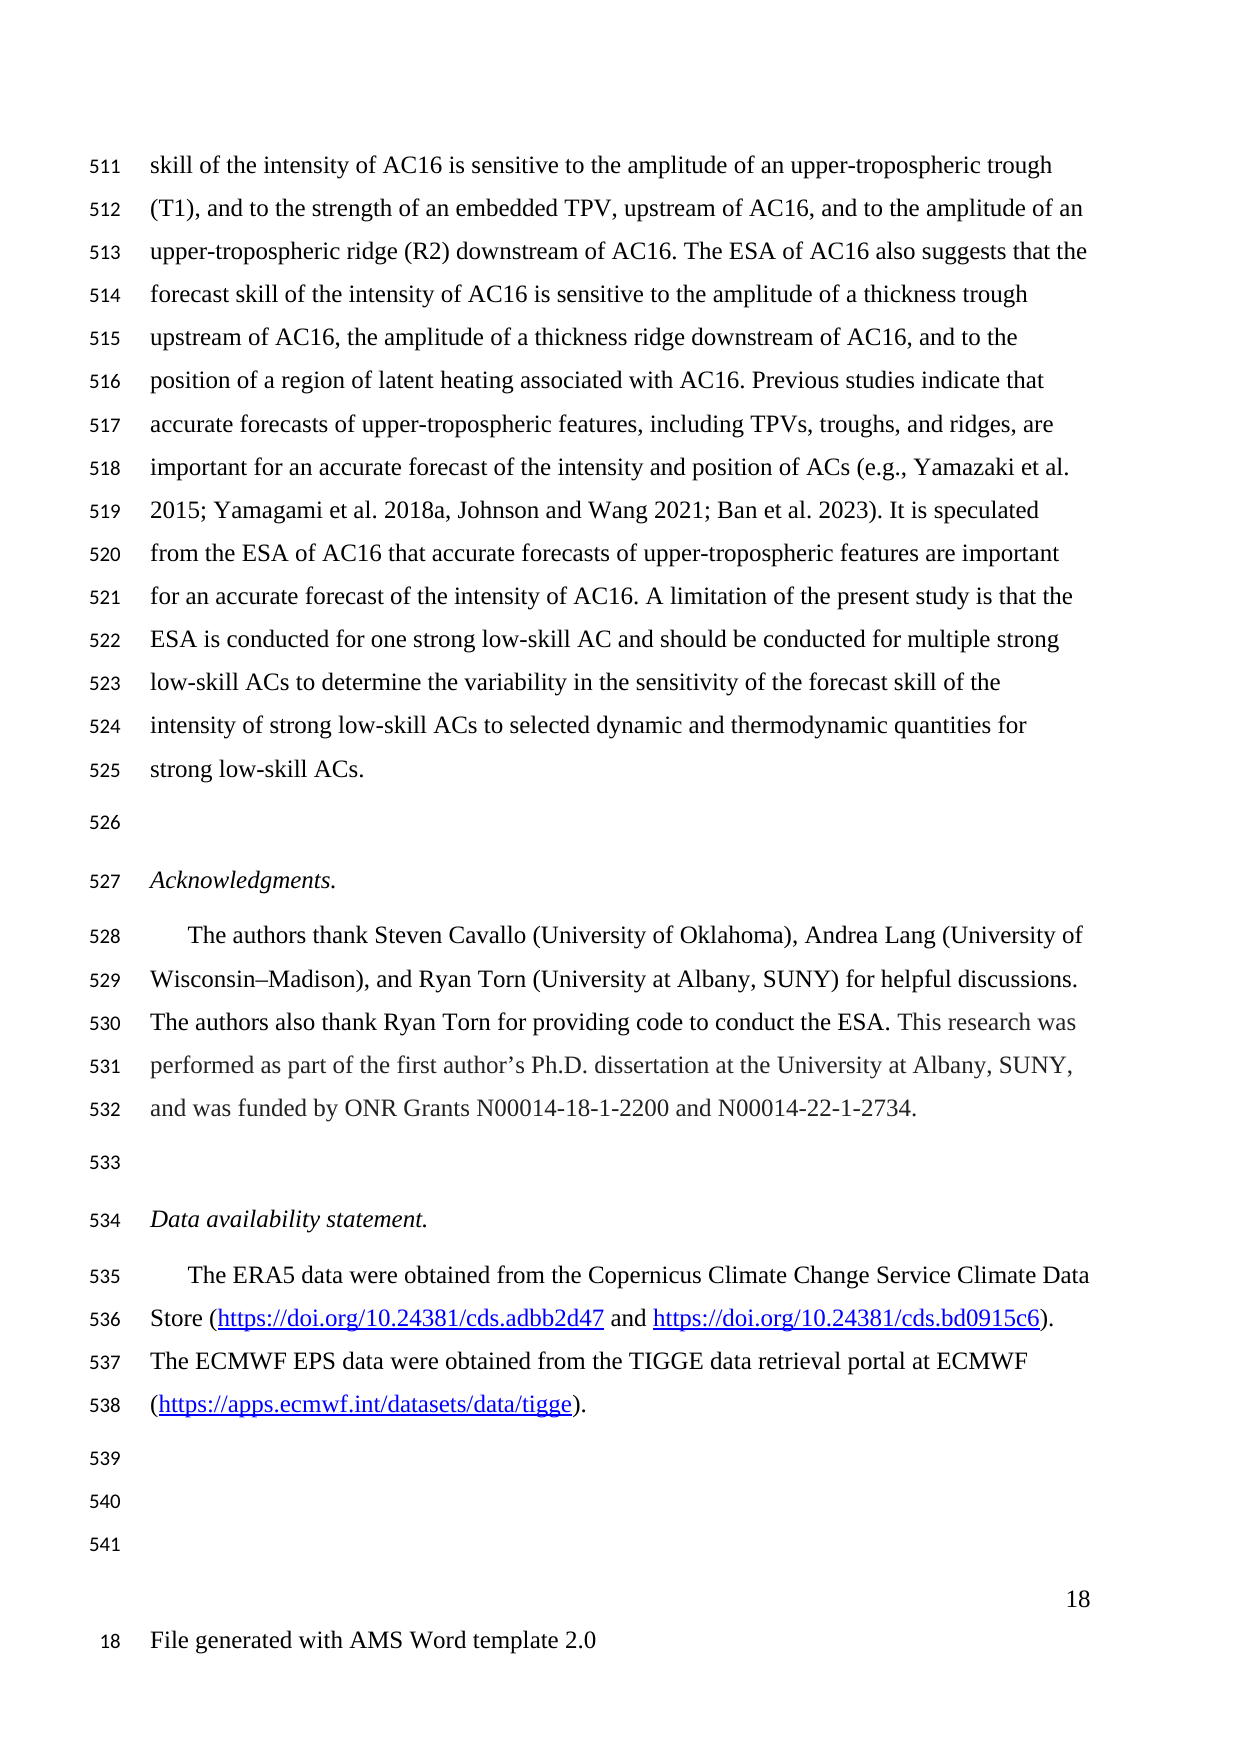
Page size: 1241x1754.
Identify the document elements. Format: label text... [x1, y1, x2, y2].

text The ERA5 data were obtained from the Copernicus Climate Change Service Climate Data Store (https://doi.org/10.24381/cds.adbb2d47 and https://doi.org/10.24381/cds.bd0915c6). The ECMWF EPS data were obtained from the TIGGE data retrieval portal at ECMWF (https://apps.ecmwf.int/datasets/data/tigge). [150, 1260, 1090, 1418]
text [150, 150, 1090, 782]
text Data availability statement. [150, 1204, 1090, 1233]
text The authors thank Steven Cavallo (University of Oklahoma), Andrea Lang (University of Wisconsin–Madison), and Ryan Torn (University at Albany, SUNY) for helpful discussions. The authors also thank Ryan Torn for providing code to conduct the ESA. This research was performed as part of the first author’s Ph.D. dissertation at the University at Albany, SUNY, and was funded by ONR Grants N00014-18-1-2200 and N00014-22-1-2734. [150, 921, 1090, 1122]
text Acknowledgments. [150, 865, 1090, 894]
